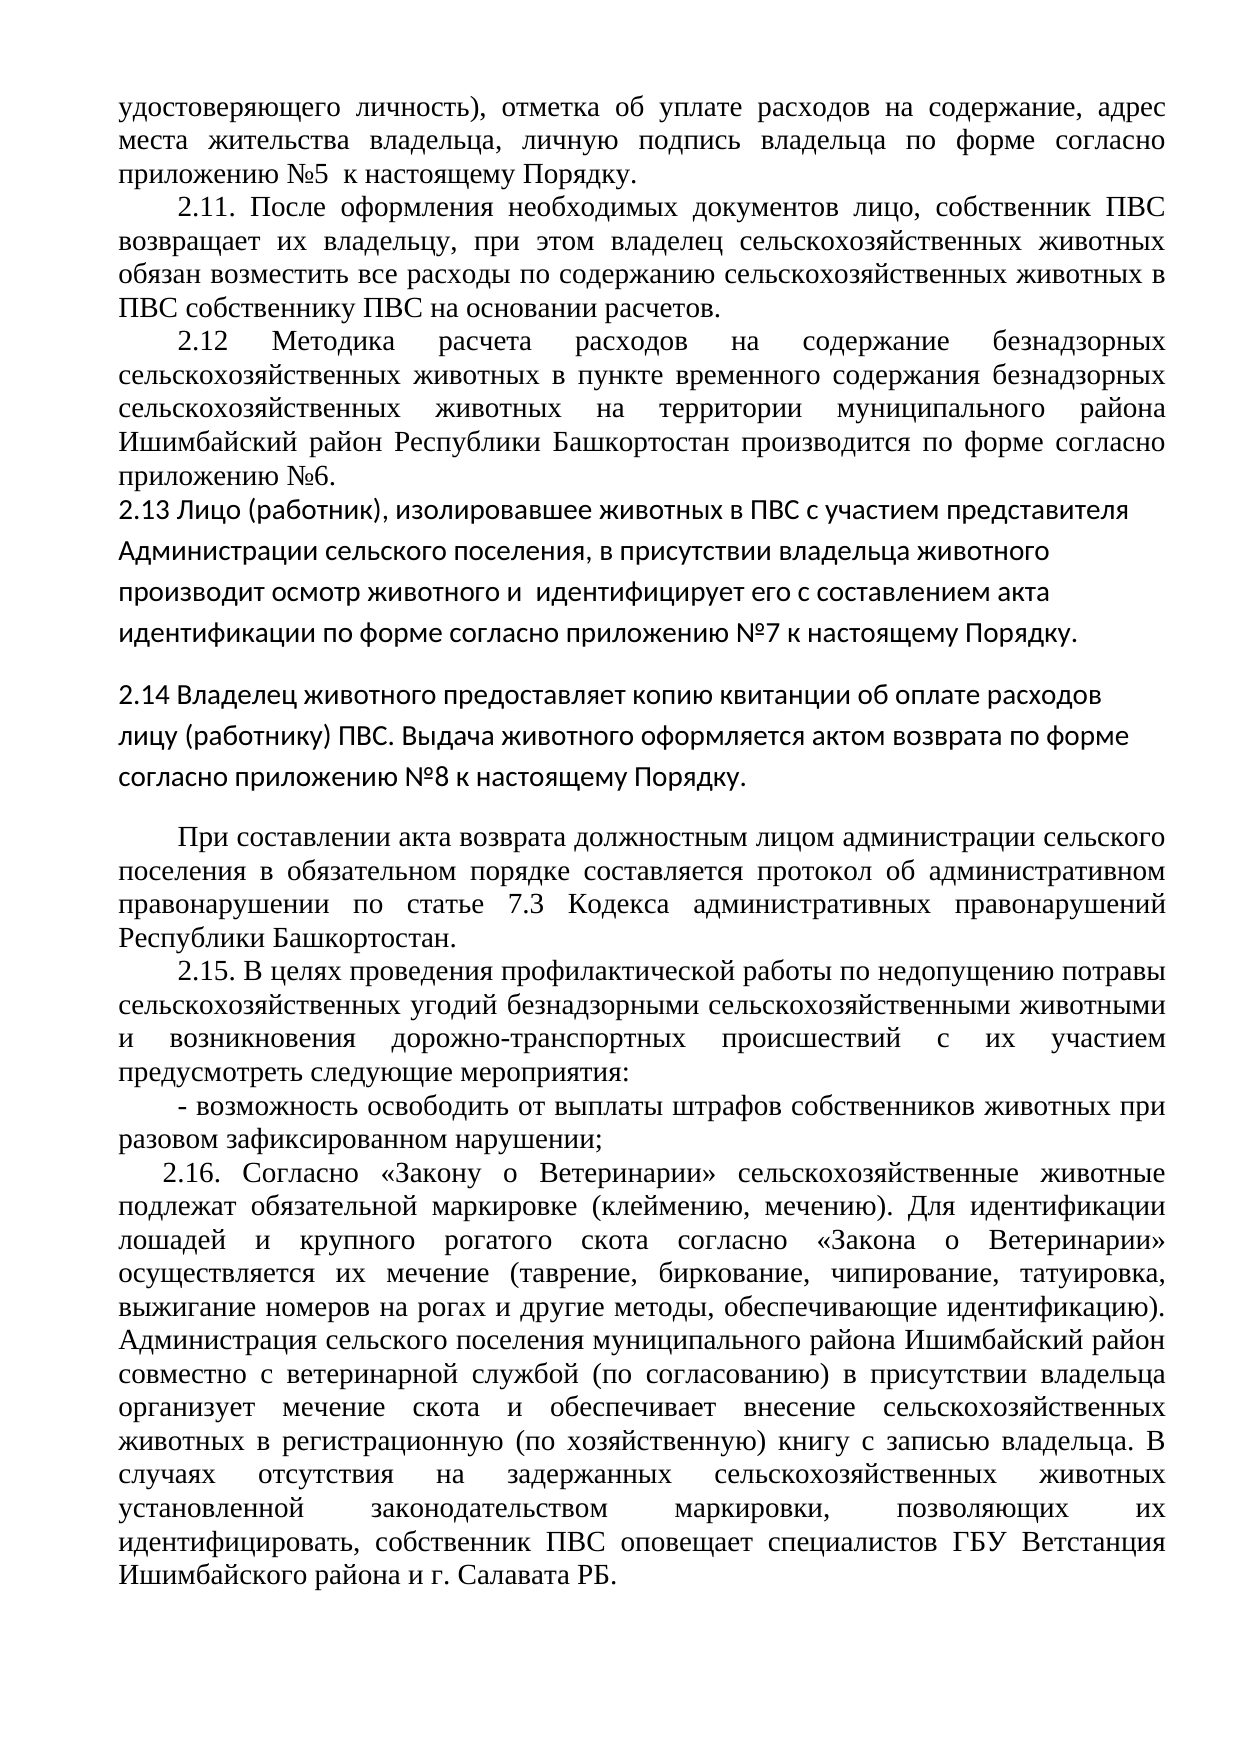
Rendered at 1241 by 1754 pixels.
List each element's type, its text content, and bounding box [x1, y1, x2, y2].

text 2.11. После оформления необходимых документов лицо, собственник ПВС возвращает их владельцу, при этом владелец сельскохозяйственных животных обязан возместить все расходы по содержанию сельскохозяйственных животных в ПВС собственнику ПВС на основании расчетов. [118, 189, 1167, 323]
text При составлении акта возврата должностным лицом администрации сельского поселения в обязательном порядке составляется протокол об административном правонарушении по статье 7.3 Кодекса административных правонарушений Республики Башкортостан. [118, 819, 1167, 953]
text 2.12 Методика расчета расходов на содержание безнадзорных сельскохозяйственных животных в пункте временного содержания безнадзорных сельскохозяйственных животных на территории муниципального района Ишимбайский район Республики Башкортостан производится по форме согласно приложению №6. [118, 323, 1167, 491]
text 2.15. В целях проведения профилактической работы по недопущению потравы сельскохозяйственных угодий безнадзорными сельскохозяйственными животными и возникновения дорожно-транспортных происшествий с их участием предусмотреть следующие мероприятия: [118, 953, 1167, 1088]
text - возможность освободить от выплаты штрафов собственников животных при разовом зафиксированном нарушении; [118, 1088, 1167, 1155]
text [118, 89, 1167, 189]
text 2.16. Согласно «Закону о Ветеринарии» сельскохозяйственные животные подлежат обязательной маркировке (клеймению, мечению). Для идентификации лошадей и крупного рогатого скота согласно «Закона о Ветеринарии» осуществляется их мечение (таврение, биркование, чипирование, татуировка, выжигание номеров на рогах и другие методы, обеспечивающие идентификацию). Администрация сельского поселения муниципального района Ишимбайский район совместно с ветеринарной службой (по согласованию) в присутствии владельца организует мечение скота и обеспечивает внесение сельскохозяйственных животных в регистрационную (по хозяйственную) книгу с записью владельца. В случаях отсутствия на задержанных сельскохозяйственных животных установленной законодательством маркировки, позволяющих их идентифицировать, собственник ПВС оповещает специалистов ГБУ Ветстанция Ишимбайского района и г. Салавата РБ. [118, 1155, 1167, 1591]
